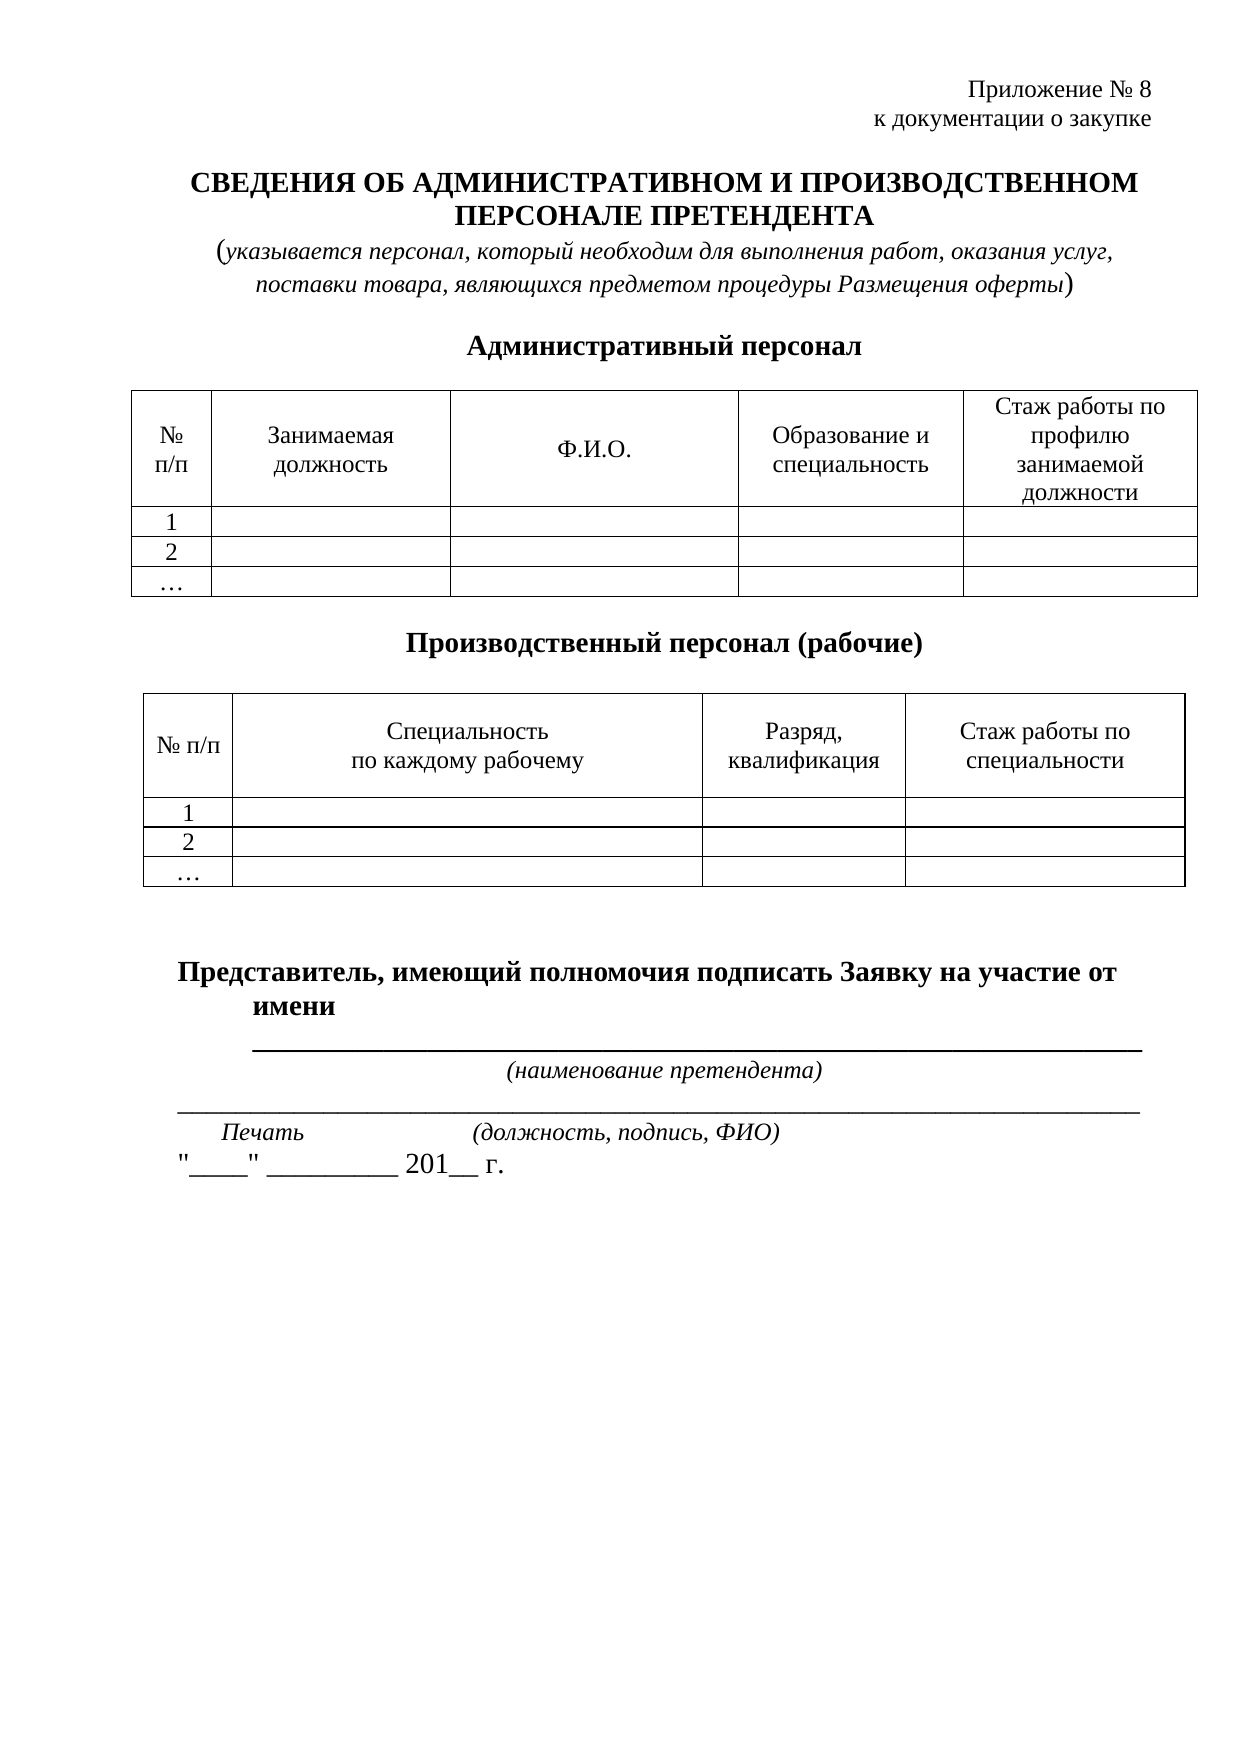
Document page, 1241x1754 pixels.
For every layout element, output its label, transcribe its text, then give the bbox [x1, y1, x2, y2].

table_cell [703, 857, 905, 886]
table_cell 1 [132, 507, 211, 536]
table_header Занимаемая должность [212, 391, 450, 506]
text Административный персонал [177, 328, 1152, 361]
table_cell [212, 507, 450, 536]
table_cell [964, 567, 1197, 596]
text (наименование претендента) [177, 1055, 1152, 1083]
table_header Ф.И.О. [451, 391, 738, 506]
table_cell [906, 828, 1184, 856]
table_cell [964, 507, 1197, 536]
table_header Стаж работы по профилю занимаемой должности [964, 391, 1197, 506]
table_header Специальность по каждому рабочему [233, 694, 702, 797]
table_cell [906, 798, 1184, 826]
table_header № п/п [144, 694, 232, 797]
text "____" _________ 201__ г. [177, 1146, 1152, 1179]
table_cell [212, 537, 450, 566]
text (указывается персонал, который необходим для выполнения работ, оказания услуг, поставки товара, являющихся предметом процедуры Размещения оферты) [177, 232, 1152, 299]
table_cell [233, 857, 702, 886]
table_cell [703, 798, 905, 826]
text СВЕДЕНИЯ ОБ АДМИНИСТРАТИВНОМ И ПРОИЗВОДСТВЕННОМ ПЕРСОНАЛЕ ПРЕТЕНДЕНТА [177, 165, 1152, 232]
table_header № п/п [132, 391, 211, 506]
table_cell [451, 507, 738, 536]
table_cell [451, 537, 738, 566]
table_header Образование и специальность [739, 391, 963, 506]
table_cell 1 [144, 798, 232, 826]
text __________________________________________________________________ [177, 1083, 1152, 1117]
table_cell … [144, 857, 232, 886]
table_cell [906, 857, 1184, 886]
table_header Разряд, квалификация [703, 694, 905, 797]
text Приложение № 8 [177, 74, 1152, 103]
table_cell … [132, 567, 211, 596]
table_cell [739, 537, 963, 566]
text к документации о закупке [177, 103, 1152, 131]
table_cell [739, 567, 963, 596]
table_header Стаж работы по специальности [906, 694, 1184, 797]
table_cell [703, 828, 905, 856]
table_cell 2 [132, 537, 211, 566]
text Печать (должность, подпись, ФИО) [177, 1117, 1152, 1146]
table_cell [212, 567, 450, 596]
subtitle Представитель, имеющий полномочия подписать Заявку на участие от имени _____________________________________________________________ [177, 954, 1152, 1055]
table_cell 2 [144, 828, 232, 856]
table_cell [233, 798, 702, 826]
text Производственный персонал (рабочие) [177, 625, 1152, 659]
table_cell [739, 507, 963, 536]
table_cell [233, 828, 702, 856]
table_cell [451, 567, 738, 596]
table_cell [964, 537, 1197, 566]
